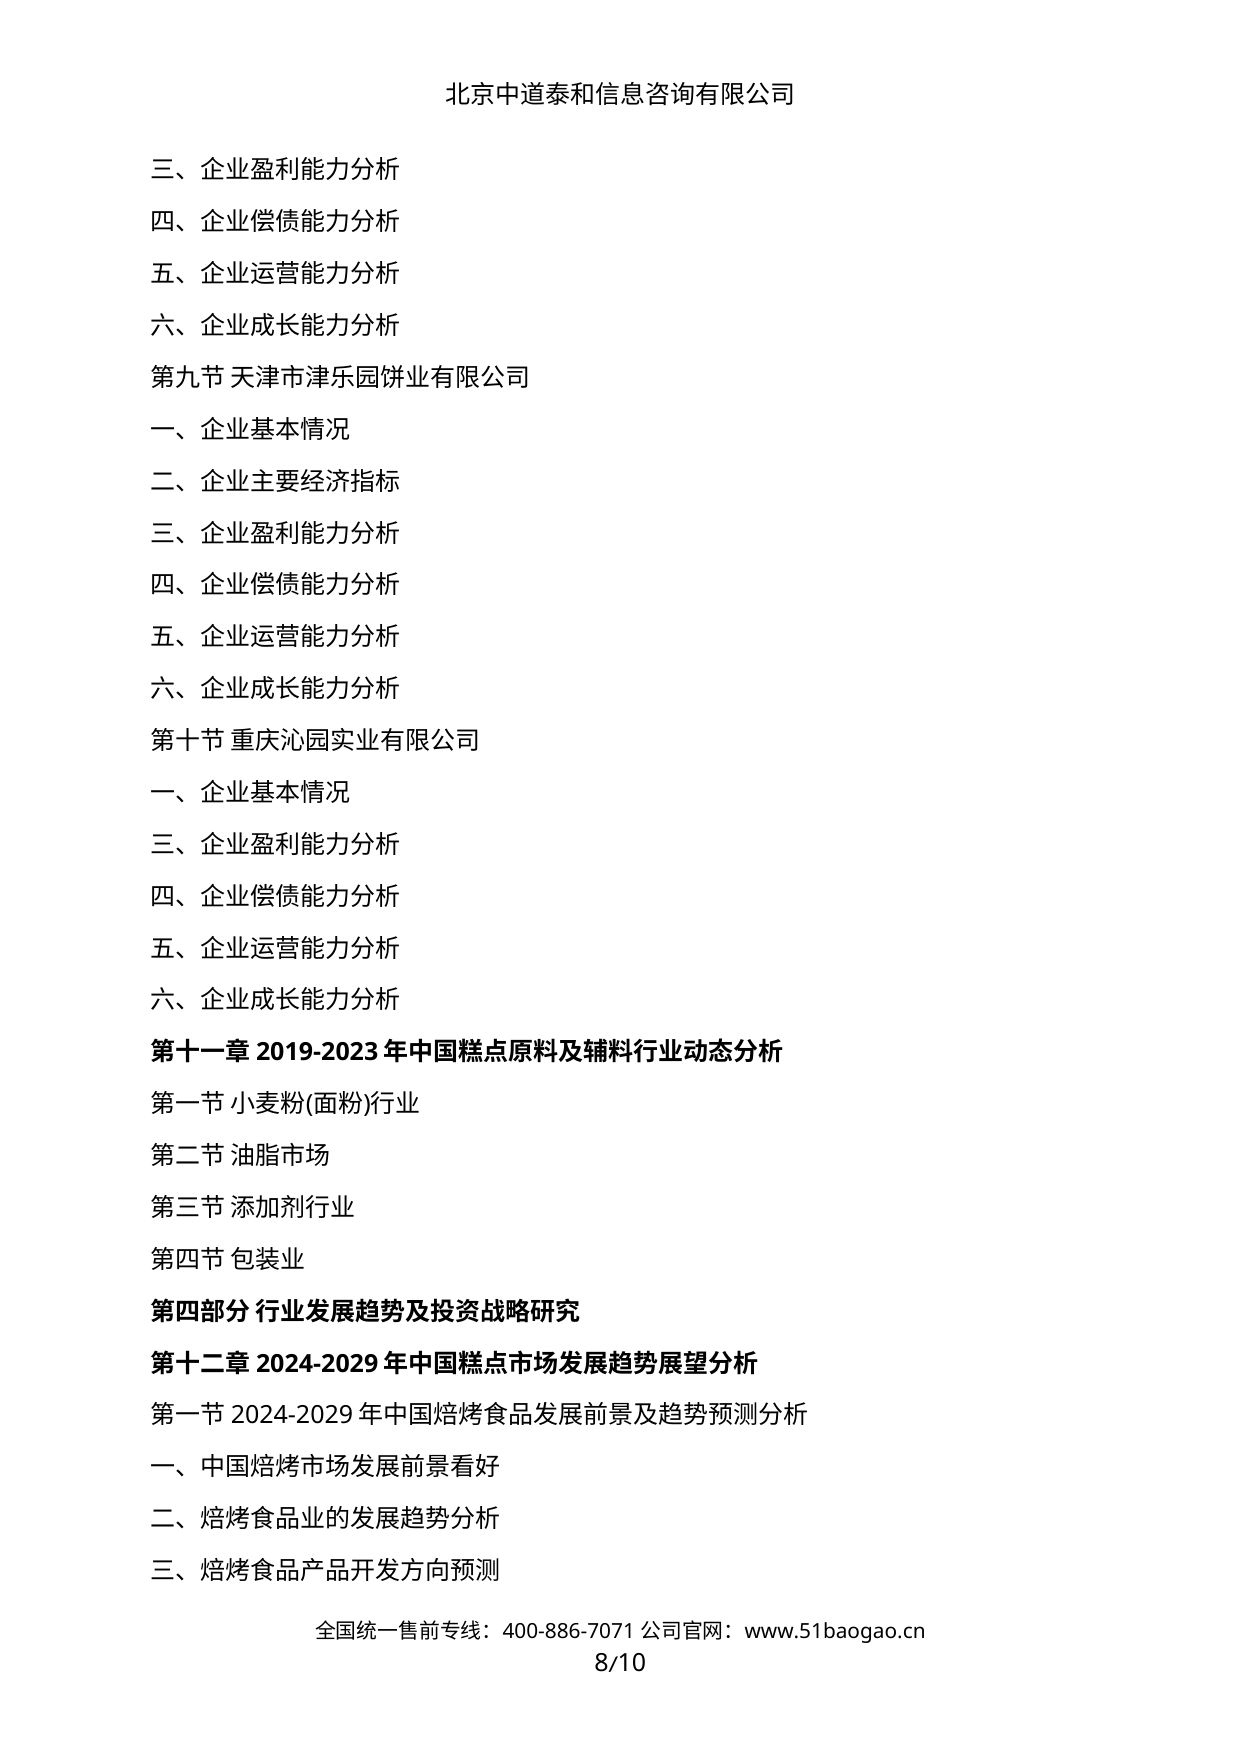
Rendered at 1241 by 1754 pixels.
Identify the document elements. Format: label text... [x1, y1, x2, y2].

text 第十节 重庆沁园实业有限公司 [150, 721, 1090, 757]
text 第一节 2024-2029年中国焙烤食品发展前景及趋势预测分析 [150, 1395, 1090, 1431]
text 四、企业偿债能力分析 [150, 876, 1090, 912]
text 第十一章 2019-2023年中国糕点原料及辅料行业动态分析 [150, 1032, 1090, 1068]
text 六、企业成长能力分析 [150, 980, 1090, 1016]
text 第四节 包装业 [150, 1239, 1090, 1276]
text 五、企业运营能力分析 [150, 254, 1090, 290]
text 一、中国焙烤市场发展前景看好 [150, 1447, 1090, 1483]
text 六、企业成长能力分析 [150, 306, 1090, 342]
text 第四部分 行业发展趋势及投资战略研究 [150, 1291, 1090, 1327]
text 三、企业盈利能力分析 [150, 824, 1090, 861]
text 第九节 天津市津乐园饼业有限公司 [150, 357, 1090, 394]
text 一、企业基本情况 [150, 772, 1090, 809]
text 四、企业偿债能力分析 [150, 565, 1090, 601]
text 五、企业运营能力分析 [150, 928, 1090, 964]
text 三、焙烤食品产品开发方向预测 [150, 1551, 1090, 1587]
text 第十二章 2024-2029年中国糕点市场发展趋势展望分析 [150, 1343, 1090, 1379]
text 三、企业盈利能力分析 [150, 513, 1090, 549]
text 二、企业主要经济指标 [150, 461, 1090, 497]
text 五、企业运营能力分析 [150, 617, 1090, 653]
text 第一节 小麦粉(面粉)行业 [150, 1084, 1090, 1120]
text 第二节 油脂市场 [150, 1136, 1090, 1172]
text 四、企业偿债能力分析 [150, 202, 1090, 238]
text 六、企业成长能力分析 [150, 669, 1090, 705]
text 三、企业盈利能力分析 [150, 150, 1090, 186]
text 一、企业基本情况 [150, 409, 1090, 446]
text 第三节 添加剂行业 [150, 1187, 1090, 1224]
text 二、焙烤食品业的发展趋势分析 [150, 1499, 1090, 1535]
